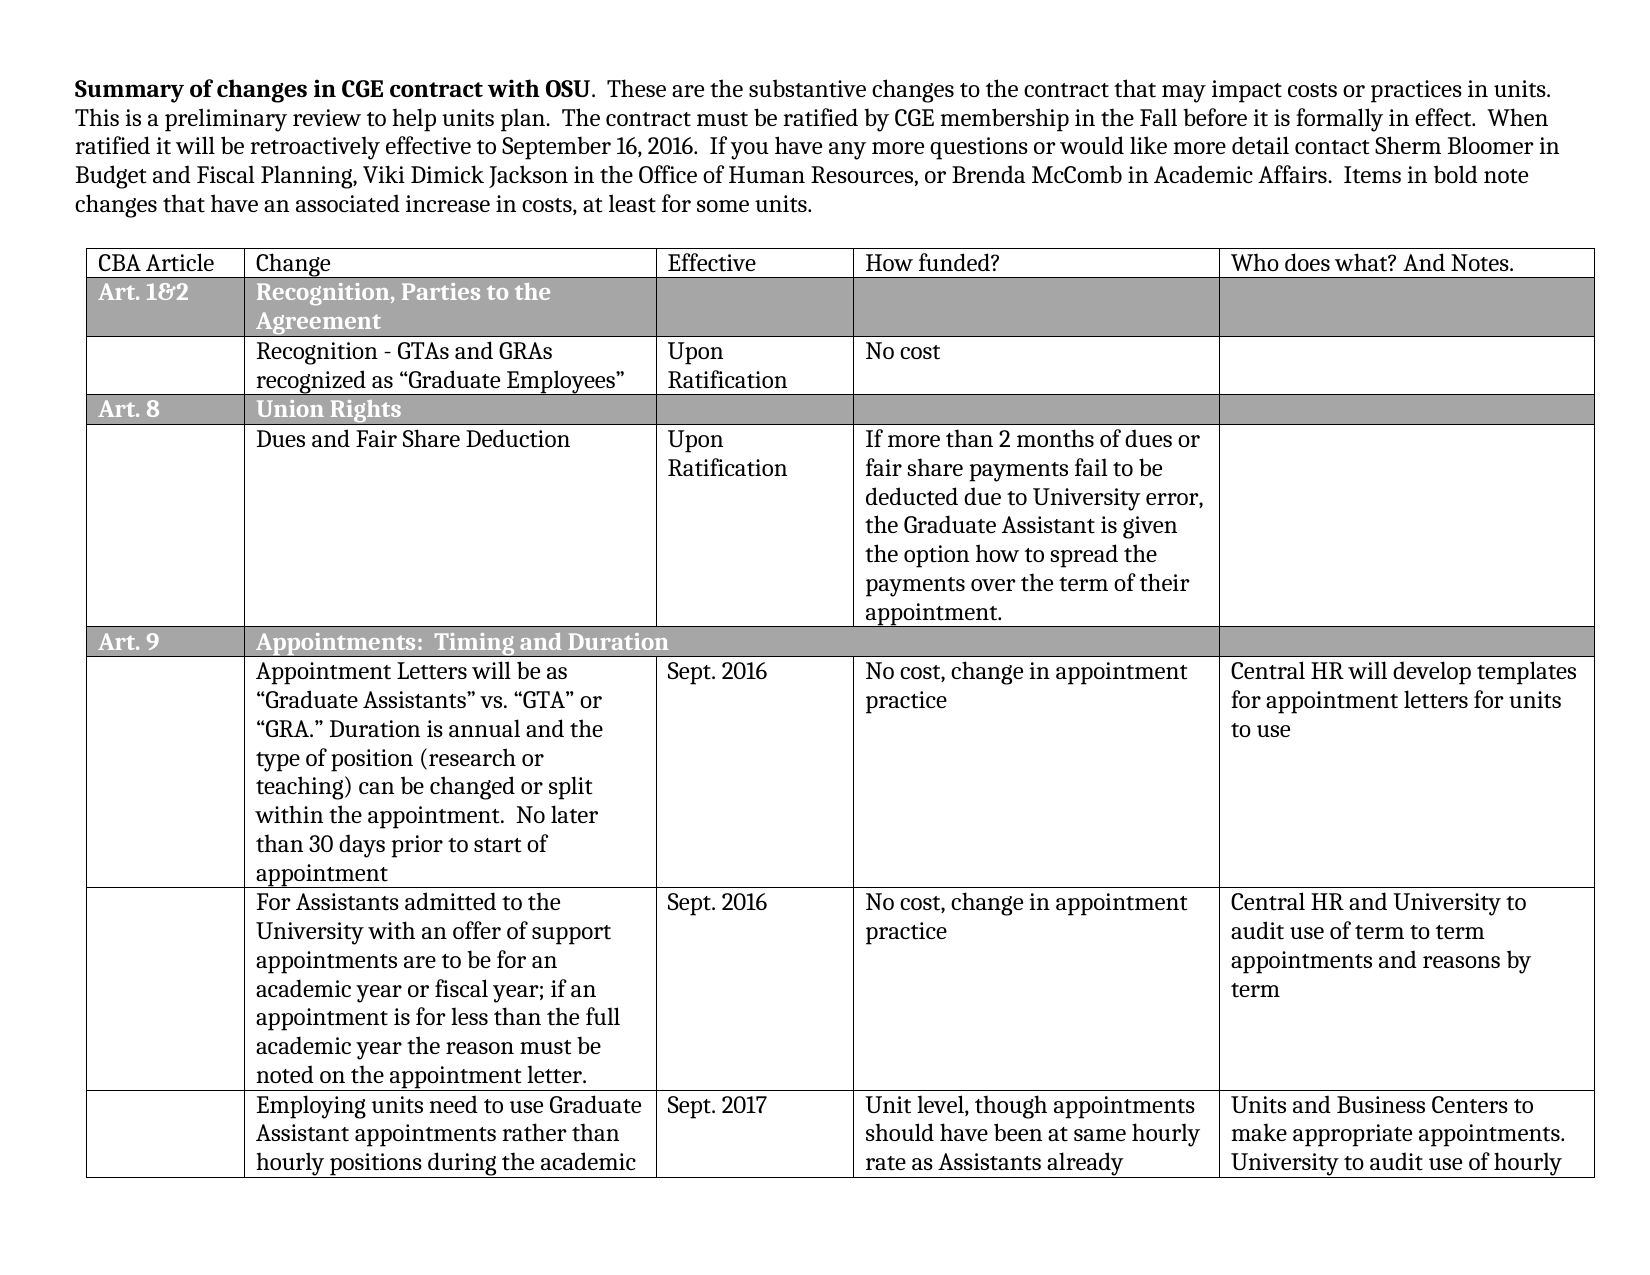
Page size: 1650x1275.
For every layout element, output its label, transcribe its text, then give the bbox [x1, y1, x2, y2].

table_cell Sept. 2017 [657, 1091, 853, 1177]
table_cell [87, 1091, 244, 1177]
table_cell For Assistants admitted to the University with an offer of support appointments are to be for an academic year or fiscal year; if an appointment is for less than the full academic year the reason must be noted on the appointment letter. [245, 888, 656, 1089]
table_cell [1220, 278, 1594, 336]
table_cell Art. 1&2 [87, 278, 244, 336]
table_cell Art. 9 [87, 627, 244, 656]
table_cell [1220, 425, 1594, 626]
table_header Effective [657, 249, 853, 277]
table_header How funded? [854, 249, 1219, 277]
table_cell No cost [854, 337, 1219, 394]
table_header Who does what? And Notes. [1220, 249, 1594, 277]
table_cell Upon Ratification [657, 337, 853, 394]
table_cell Recognition - GTAs and GRAs recognized as “Graduate Employees” [245, 337, 656, 394]
table_cell Central HR will develop templates for appointment letters for units to use [1220, 657, 1594, 887]
table_cell [1220, 337, 1594, 394]
table_cell No cost, change in appointment practice [854, 888, 1219, 1089]
table_cell [657, 395, 853, 424]
table_cell Dues and Fair Share Deduction [245, 425, 656, 626]
table_cell [87, 888, 244, 1089]
table_cell Appointments: Timing and Duration [245, 627, 1219, 656]
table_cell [1220, 1091, 1594, 1177]
table_cell [854, 395, 1219, 424]
table_cell Art. 8 [87, 395, 244, 424]
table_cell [854, 1091, 1219, 1177]
text Summary of changes in CGE contract with OSU. These are the substantive changes to the contract that may impact costs or practices in units. This is a preliminary review to help units plan. The contract must be ratified by CGE membership in the Fall before it is formally in effect. When ratified it will be retroactively effective to September 16, 2016. If you have any more questions or would like more detail contact Sherm Bloomer in Budget and Fiscal Planning, Viki Dimick Jackson in the Office of Human Resources, or Brenda McComb in Academic Affairs. Items in bold note changes that have an associated increase in costs, at least for some units. [75, 75, 1575, 219]
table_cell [245, 1091, 656, 1177]
table_header CBA Article [87, 249, 244, 277]
table_cell Sept. 2016 [657, 888, 853, 1089]
table_cell [854, 278, 1219, 336]
table_header Change [245, 249, 656, 277]
table_cell [657, 278, 853, 336]
table_cell Appointment Letters will be as “Graduate Assistants” vs. “GTA” or “GRA.” Duration is annual and the type of position (research or teaching) can be changed or split within the appointment. No later than 30 days prior to start of appointment [245, 657, 656, 887]
table_cell Upon Ratification [657, 425, 853, 626]
table_cell Recognition, Parties to the Agreement [245, 278, 656, 336]
table_cell Central HR and University to audit use of term to term appointments and reasons by term [1220, 888, 1594, 1089]
table_cell [87, 425, 244, 626]
table_cell [1220, 627, 1594, 656]
table_cell [87, 657, 244, 887]
table_cell [87, 337, 244, 394]
table_cell If more than 2 months of dues or fair share payments fail to be deducted due to University error, the Graduate Assistant is given the option how to spread the payments over the term of their appointment. [854, 425, 1219, 626]
table_cell Sept. 2016 [657, 657, 853, 887]
table_cell No cost, change in appointment practice [854, 657, 1219, 887]
table_cell Union Rights [245, 395, 656, 424]
table_cell [1220, 395, 1594, 424]
